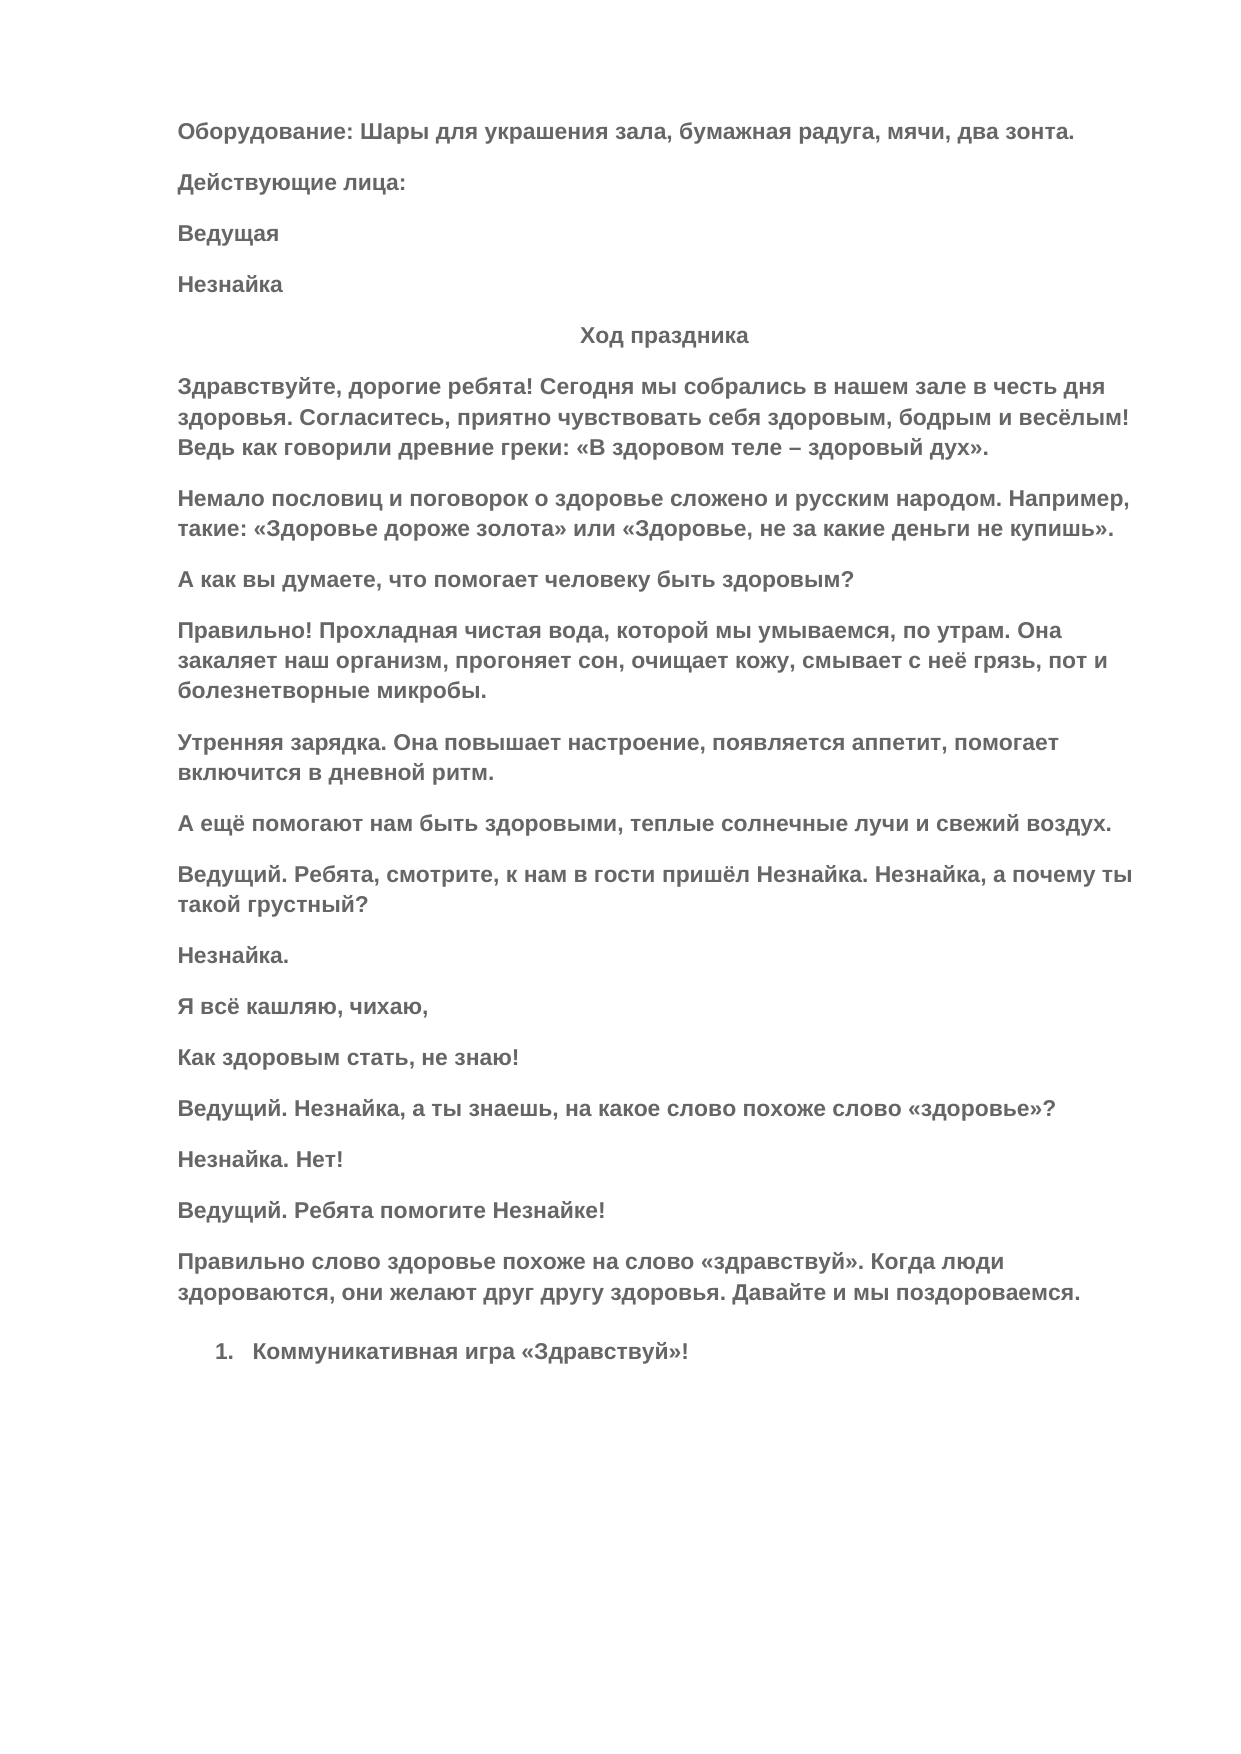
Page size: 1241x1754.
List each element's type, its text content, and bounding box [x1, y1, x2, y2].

subtitle Как здоровым стать, не знаю! [177, 1044, 1152, 1071]
subtitle Ведущий. Ребята, смотрите, к нам в гости пришёл Незнайка. Незнайка, а почему ты такой грустный? [177, 861, 1152, 917]
subtitle Правильно! Прохладная чистая вода, которой мы умываемся, по утрам. Она закаляет наш организм, прогоняет сон, очищает кожу, смывает с неё грязь, пот и болезнетворные микробы. [177, 617, 1152, 704]
subtitle А как вы думаете, что помогает человеку быть здоровым? [177, 566, 1152, 592]
subtitle Ведущая [177, 220, 1152, 247]
subtitle Незнайка. [177, 942, 1152, 968]
subtitle Утренняя зарядка. Она повышает настроение, появляется аппетит, помогает включится в дневной ритм. [177, 728, 1152, 785]
subtitle Оборудование: Шары для украшения зала, бумажная радуга, мячи, два зонта. [177, 118, 1152, 144]
subtitle Коммуникативная игра «Здравствуй»! [215, 1338, 1152, 1364]
subtitle Незнайка [177, 271, 1152, 298]
subtitle Действующие лица: [177, 169, 1152, 196]
subtitle Незнайка. Нет! [177, 1146, 1152, 1173]
subtitle А ещё помогают нам быть здоровыми, теплые солнечные лучи и свежий воздух. [177, 810, 1152, 836]
subtitle Ведущий. Ребята помогите Незнайке! [177, 1197, 1152, 1224]
subtitle Ход праздника [177, 322, 1152, 349]
subtitle Правильно слово здоровье похоже на слово «здравствуй». Когда люди здороваются, они желают друг другу здоровья. Давайте и мы поздороваемся. [177, 1248, 1152, 1305]
subtitle Я всё кашляю, чихаю, [177, 993, 1152, 1019]
subtitle Ведущий. Незнайка, а ты знаешь, на какое слово похоже слово «здоровье»? [177, 1095, 1152, 1122]
subtitle Немало пословиц и поговорок о здоровье сложено и русским народом. Например, такие: «Здоровье дороже золота» или «Здоровье, не за какие деньги не купишь». [177, 485, 1152, 541]
subtitle Здравствуйте, дорогие ребята! Сегодня мы собрались в нашем зале в честь дня здоровья. Согласитесь, приятно чувствовать себя здоровым, бодрым и весёлым! Ведь как говорили древние греки: «В здоровом теле – здоровый дух». [177, 373, 1152, 460]
